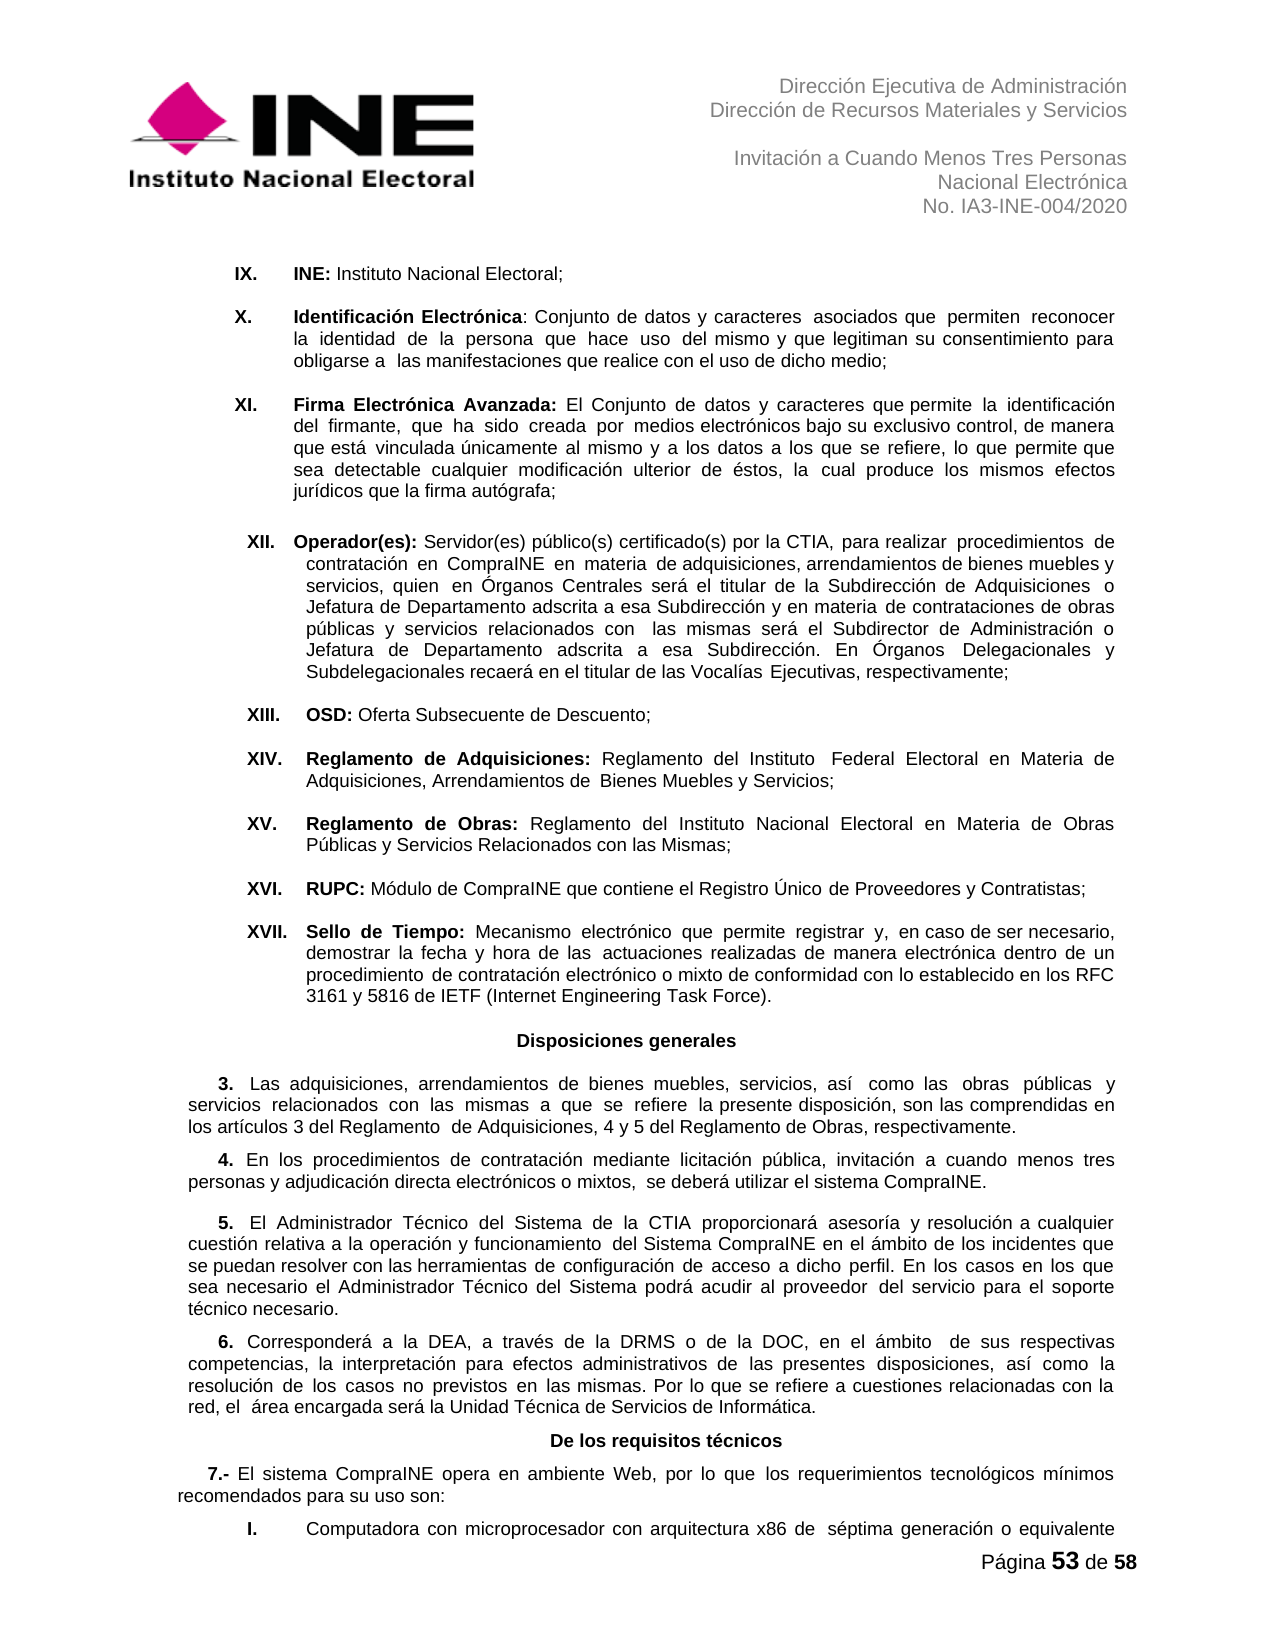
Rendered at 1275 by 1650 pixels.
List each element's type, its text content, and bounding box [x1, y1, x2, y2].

subtitle De los requisitos técnicos [269, 1429, 1063, 1451]
list OSD: Oferta Subsecuente de Descuento; [247, 704, 1127, 725]
list Reglamento de Obras: Reglamento del Instituto Nacional Electoral en Materia de Obras Públicas y Servicios Relacionados con las Mismas; [247, 813, 1114, 856]
list Reglamento de Adquisiciones: Reglamento del Instituto Federal Electoral en Materia de Adquisiciones, Arrendamientos de Bienes Muebles y Servicios; [247, 748, 1115, 791]
list Las adquisiciones, arrendamientos de bienes muebles, servicios, así como las obras públicas y servicios relacionados con las mismas a que se refiere la presente disposición, son las comprendidas en los artículos 3 del Reglamento de Adquisiciones, 4 y 5 del Reglamento de Obras, respectivamente. [188, 1072, 1115, 1137]
list El Administrador Técnico del Sistema de la CTIA proporcionará asesoría y resolución a cualquier cuestión relativa a la operación y funcionamiento del Sistema CompraINE en el ámbito de los incidentes que se puedan resolver con las herramientas de configuración de acceso a dicho perfil. En los casos en los que sea necesario el Administrador Técnico del Sistema podrá acudir al proveedor del servicio para el soporte técnico necesario. [188, 1211, 1114, 1319]
list Sello de Tiempo: Mecanismo electrónico que permite registrar y, en caso de ser necesario, demostrar la fecha y hora de las actuaciones realizadas de manera electrónica dentro de un procedimiento de contratación electrónico o mixto de conformidad con lo establecido en los RFC 3161 y 5816 de IETF (Internet Engineering Task Force). [247, 921, 1115, 1007]
list Operador(es): Servidor(es) público(s) certificado(s) por la CTIA, para realizar procedimientos de contratación en CompraINE en materia de adquisiciones, arrendamientos de bienes muebles y servicios, quien en Órganos Centrales será el titular de la Subdirección de Adquisiciones o Jefatura de Departamento adscrita a esa Subdirección y en materia de contrataciones de obras públicas y servicios relacionados con las mismas será el Subdirector de Administración o Jefatura de Departamento adscrita a esa Subdirección. En Órganos Delegacionales y Subdelegacionales recaerá en el titular de las Vocalías Ejecutivas, respectivamente; [247, 531, 1114, 682]
subtitle Disposiciones generales [516, 1029, 1127, 1051]
list Firma Electrónica Avanzada: El Conjunto de datos y caracteres que permite la identificación del firmante, que ha sido creada por medios electrónicos bajo su exclusivo control, de manera que está vinculada únicamente al mismo y a los datos a los que se refiere, lo que permite que sea detectable cualquier modificación ulterior de éstos, la cual produce los mismos efectos jurídicos que la firma autógrafa; [234, 394, 1115, 501]
text 7.- El sistema CompraINE opera en ambiente Web, por lo que los requerimientos tecnológicos mínimos recomendados para su uso son: [177, 1463, 1114, 1506]
list Identificación Electrónica: Conjunto de datos y caracteres asociados que permiten reconocer la identidad de la persona que hace uso del mismo y que legitiman su consentimiento para obligarse a las manifestaciones que realice con el uso de dicho medio; [234, 306, 1115, 371]
list RUPC: Módulo de CompraINE que contiene el Registro Único de Proveedores y Contratistas; [247, 877, 1114, 899]
list Corresponderá a la DEA, a través de la DRMS o de la DOC, en el ámbito de sus respectivas competencias, la interpretación para efectos administrativos de las presentes disposiciones, así como la resolución de los casos no previstos en las mismas. Por lo que se refiere a cuestiones relacionadas con la red, el área encargada será la Unidad Técnica de Servicios de Informática. [188, 1331, 1115, 1417]
picture [129, 82, 474, 187]
list En los procedimientos de contratación mediante licitación pública, invitación a cuando menos tres personas y adjudicación directa electrónicos o mixtos, se deberá utilizar el sistema CompraINE. [188, 1149, 1115, 1192]
list INE: Instituto Nacional Electoral; [234, 263, 1127, 285]
